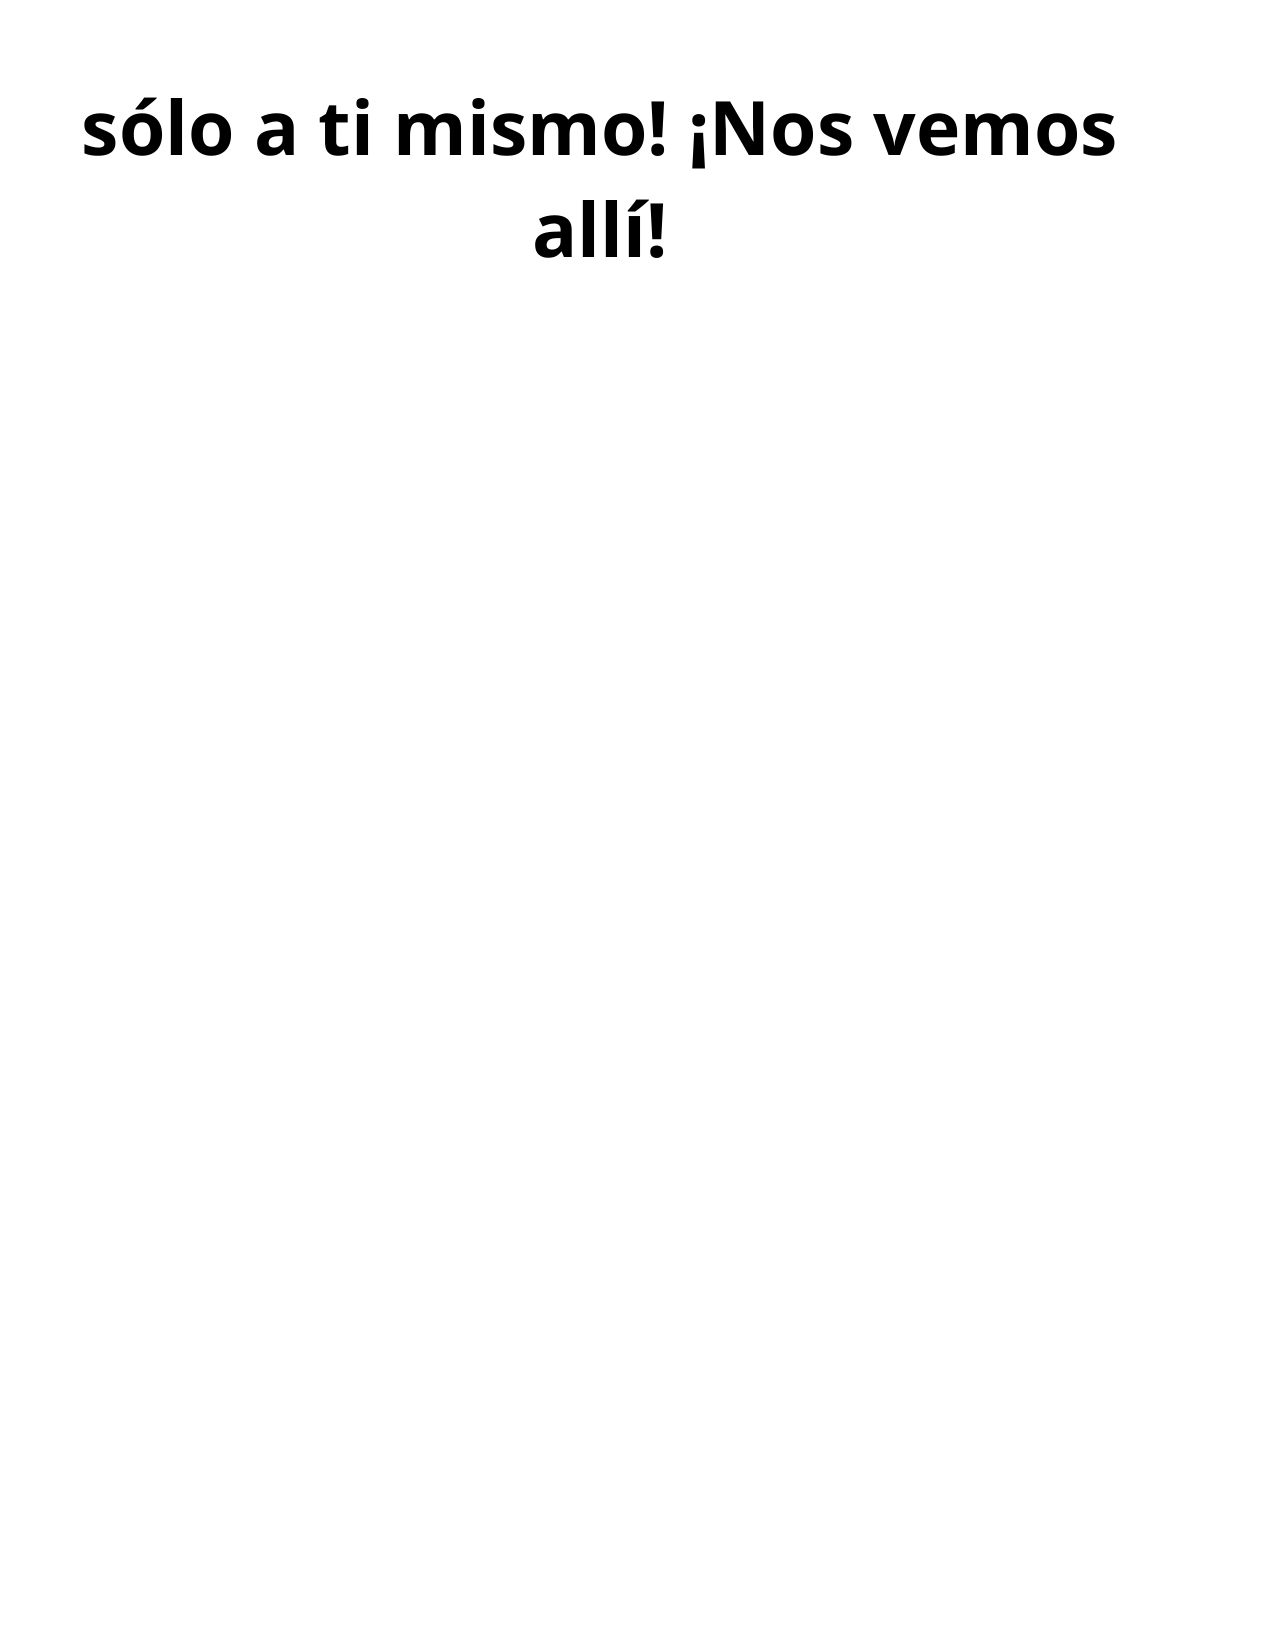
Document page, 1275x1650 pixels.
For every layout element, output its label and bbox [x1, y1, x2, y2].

text [75, 75, 1125, 279]
